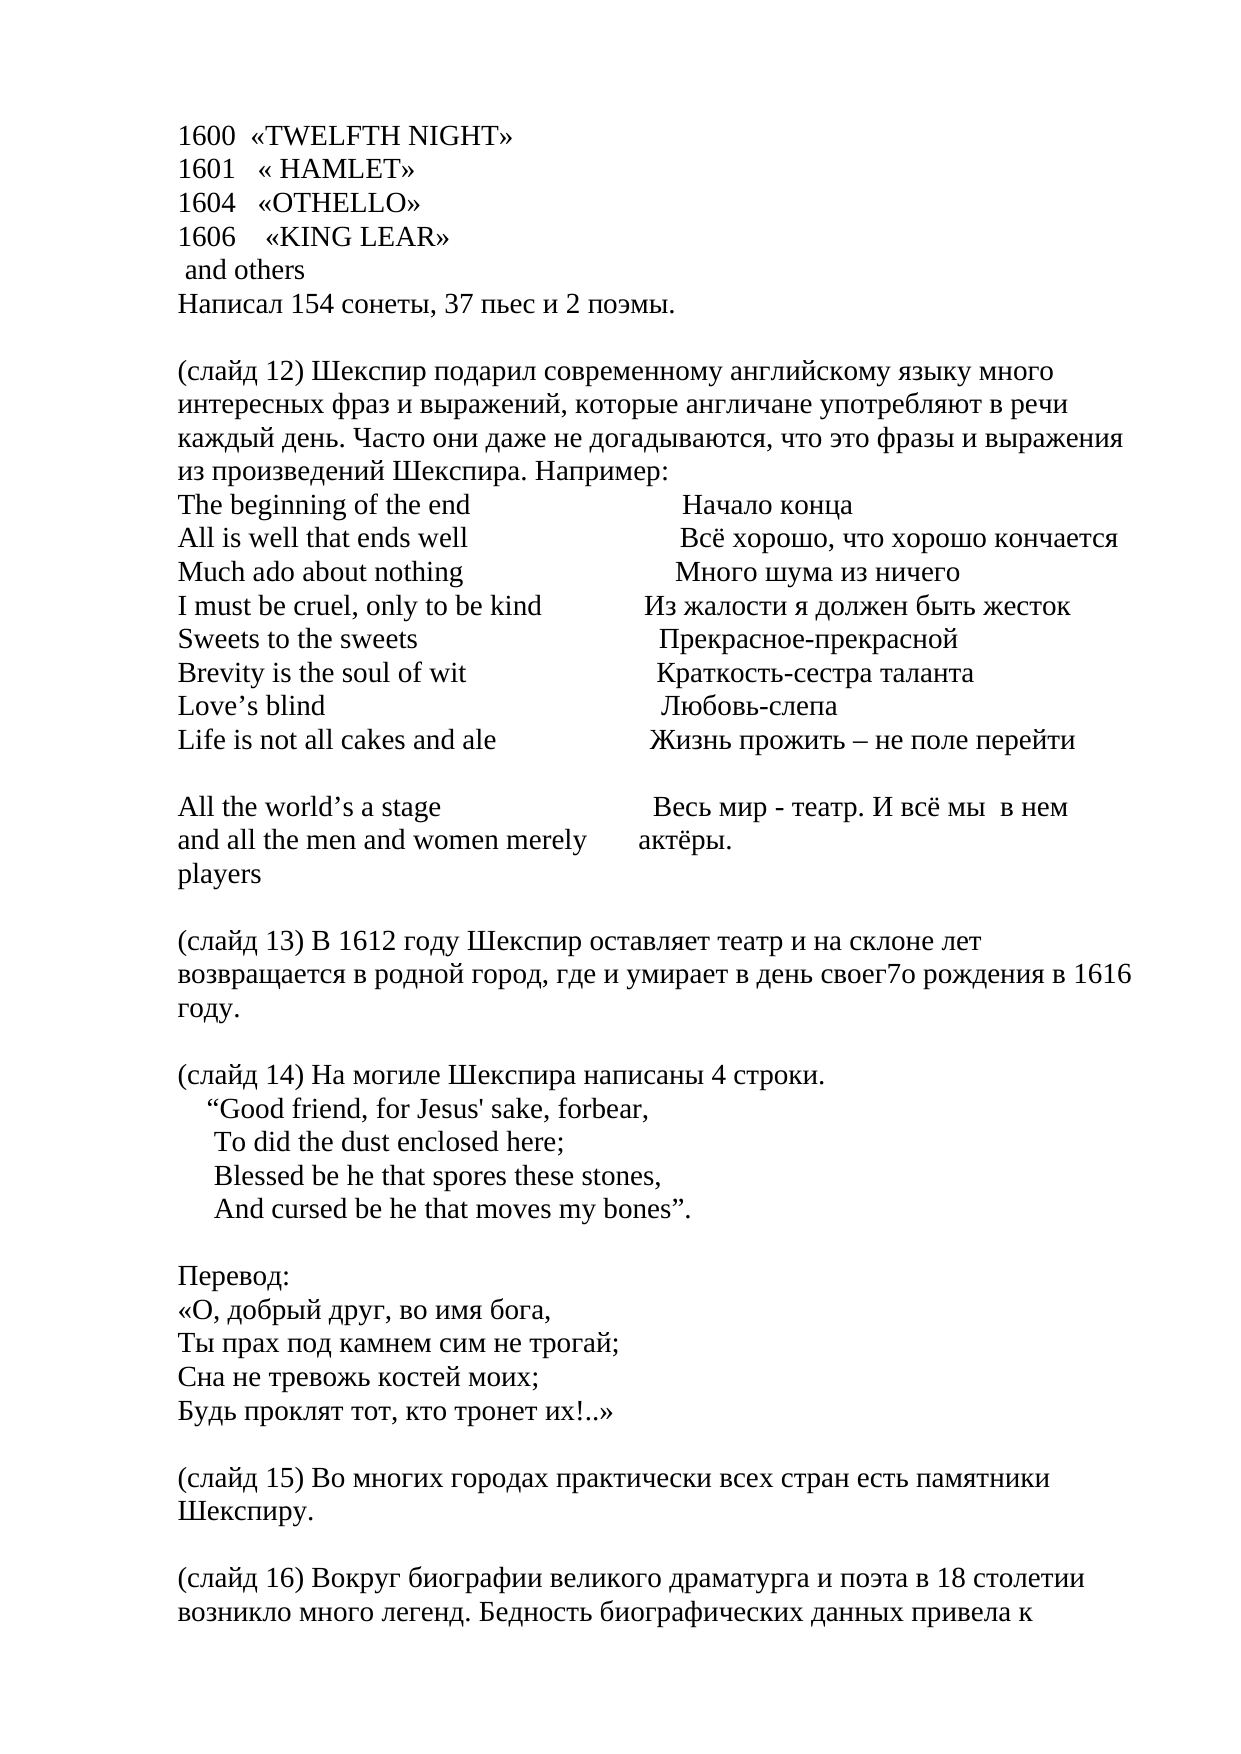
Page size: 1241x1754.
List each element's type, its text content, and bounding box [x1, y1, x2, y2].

text All is well that ends well Всё хорошо, что хорошо кончается [177, 521, 1152, 554]
text 1606 «KING LEAR» [177, 219, 1152, 252]
text 1601 « HAMLET» [177, 152, 1152, 185]
text (слайд 12) Шекспир подарил современному английскому языку много интересных фраз и выражений, которые англичане употребляют в речи каждый день. Часто они даже не догадываются, что это фразы и выражения из произведений Шекспира. Например: [177, 353, 1152, 487]
text Перевод: [177, 1258, 1152, 1292]
text Написал 154 сонеты, 37 пьес и 2 поэмы. [177, 286, 1152, 319]
text «О, добрый друг, во имя бога, Ты прах под камнем сим не трогай; Сна не тревожь костей моих; Будь проклят тот, кто тронет их!..» [177, 1292, 1152, 1426]
text Love’s blind Любовь-слепа [177, 688, 1152, 722]
text Life is not all cakes and ale Жизнь прожить – не поле перейти [177, 722, 1152, 755]
text All the world’s a stage Весь мир - театр. И всё мы в нем [177, 789, 1152, 822]
text I must be cruel, only to be kind Из жалости я должен быть жесток [177, 588, 1152, 621]
text (слайд 13) В 1612 году Шекспир оставляет театр и на склоне лет возвращается в родной город, где и умирает в день своег7о рождения в 1616 году. [177, 923, 1152, 1024]
text The beginning of the end Начало конца [177, 487, 1152, 521]
text And cursed be he that moves my bones”. [177, 1191, 1152, 1225]
text (слайд 15) Во многих городах практически всех стран есть памятники Шекспиру. [177, 1460, 1152, 1527]
text “Good friend, for Jesus' sake, forbear, [177, 1091, 1152, 1124]
text and all the men and women merely актёры. [177, 822, 1152, 856]
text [177, 1560, 1152, 1627]
text Blessed be he that spores these stones, [177, 1158, 1152, 1191]
text To did the dust enclosed here; [177, 1124, 1152, 1158]
text (слайд 14) На могиле Шекспира написаны 4 строки. [177, 1057, 1152, 1091]
text Brevity is the soul of wit Краткость-сестра таланта [177, 655, 1152, 688]
text and others [177, 252, 1152, 286]
text 1600 «TWELFTH NIGHT» [177, 118, 1152, 152]
text players [177, 856, 1152, 889]
text Sweets to the sweets Прекрасное-прекрасной [177, 621, 1152, 655]
text 1604 «OTHELLO» [177, 185, 1152, 219]
text Much ado about nothing Много шума из ничего [177, 554, 1152, 588]
